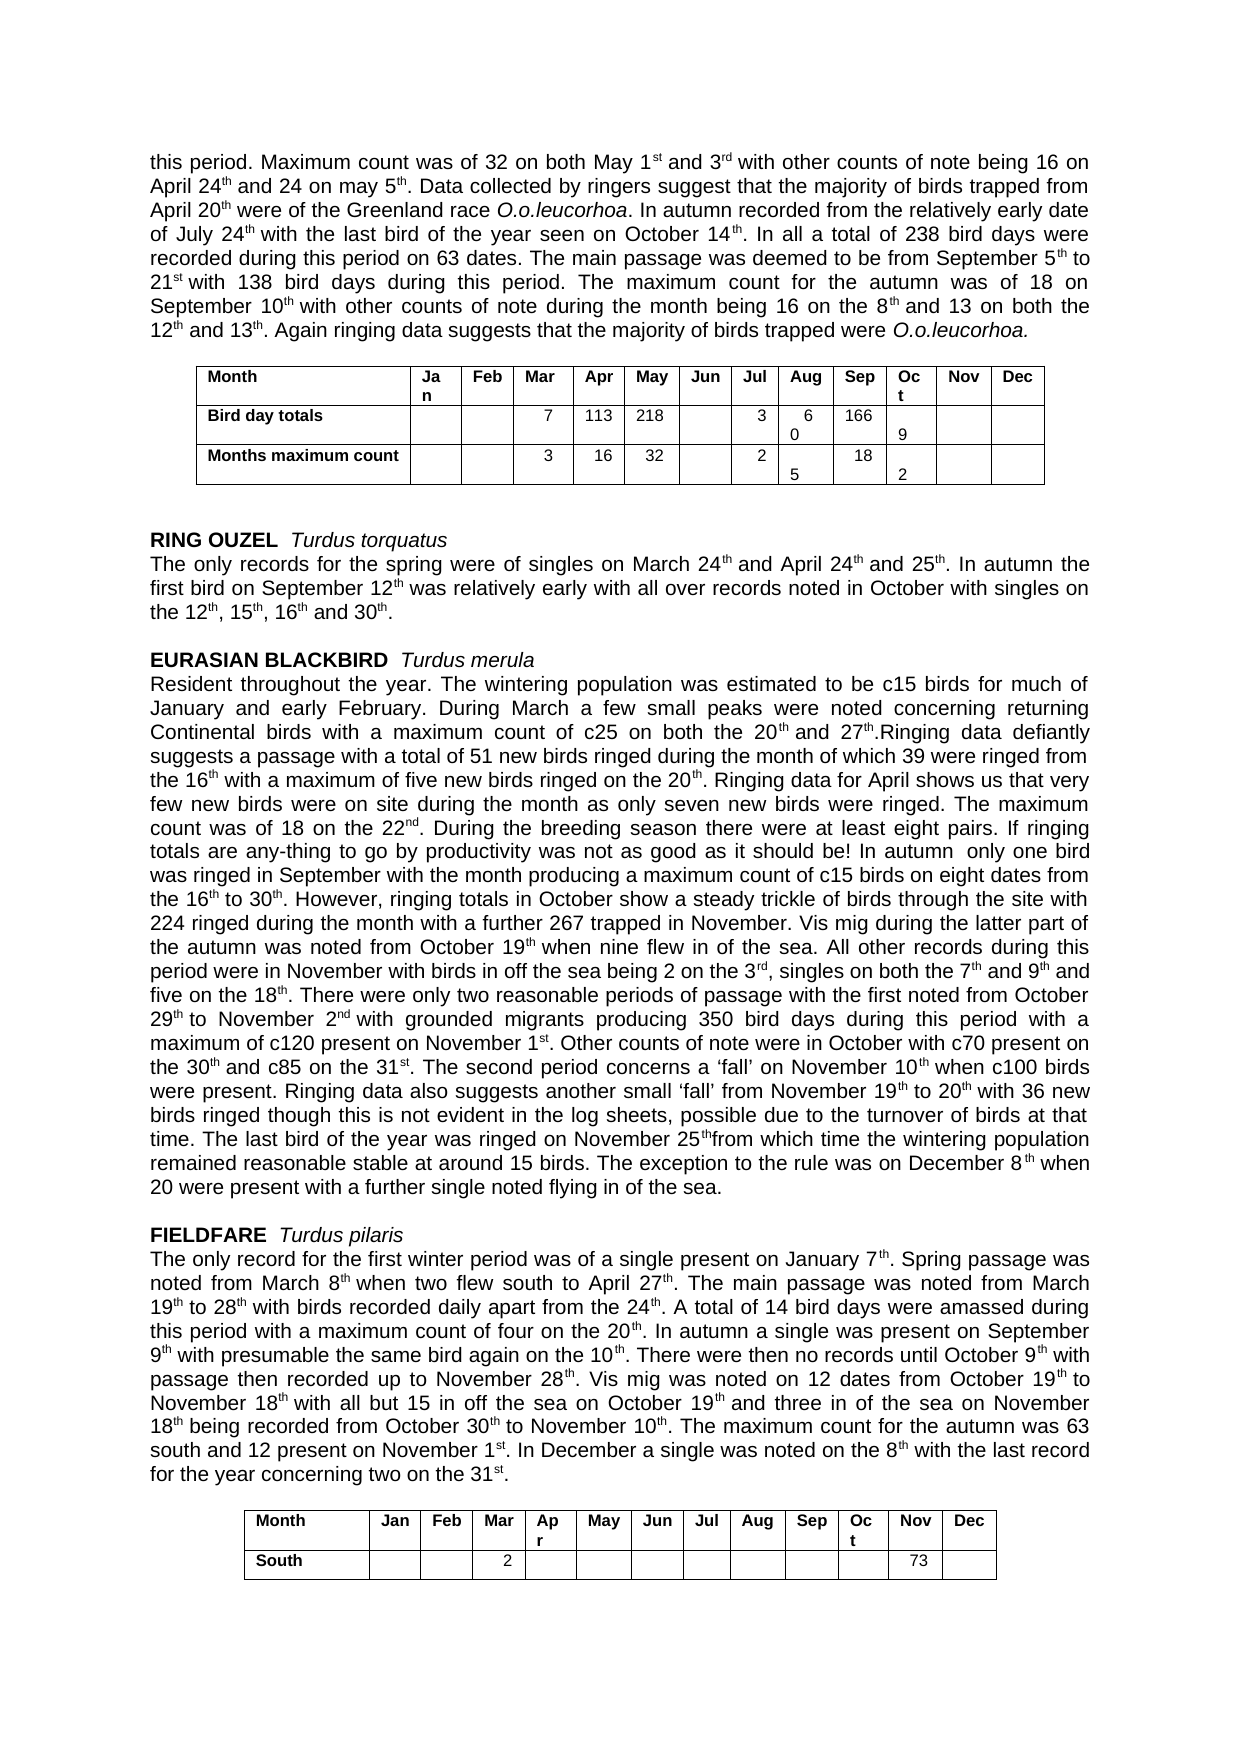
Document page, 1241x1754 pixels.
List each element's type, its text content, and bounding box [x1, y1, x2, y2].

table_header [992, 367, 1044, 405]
text EURASIAN BLACKBIRD Turdus merula [150, 648, 1090, 672]
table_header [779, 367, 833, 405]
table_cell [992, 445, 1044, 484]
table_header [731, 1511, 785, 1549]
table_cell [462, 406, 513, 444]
text The only records for the spring were of singles on March 24th and April 24th and 25th. In autumn the first bird on September 12th was relatively early with all over records noted in October with singles on the 12th, 15th, 16th and 30th. [150, 552, 1090, 624]
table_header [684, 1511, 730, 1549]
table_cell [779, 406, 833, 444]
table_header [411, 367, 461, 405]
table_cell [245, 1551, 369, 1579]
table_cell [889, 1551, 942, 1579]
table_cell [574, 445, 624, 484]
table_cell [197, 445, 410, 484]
text The only record for the first winter period was of a single present on January 7th. Spring passage was noted from March 8th when two flew south to April 27th. The main passage was noted from March 19th to 28th with birds recorded daily apart from the 24th. A total of 14 bird days were amassed during this period with a maximum count of four on the 20th. In autumn a single was present on September 9th with presumable the same bird again on the 10th. There were then no records until October 9th with passage then recorded up to November 28th. Vis mig was noted on 12 dates from October 19th to November 18th with all but 15 in off the sea on October 19th and three in of the sea on November 18th being recorded from October 30th to November 10th. The maximum count for the autumn was 63 south and 12 present on November 1st. In December a single was noted on the 8th with the last record for the year concerning two on the 31st. [150, 1247, 1090, 1486]
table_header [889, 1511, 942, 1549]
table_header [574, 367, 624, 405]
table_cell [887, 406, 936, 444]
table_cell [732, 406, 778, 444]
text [150, 150, 1090, 342]
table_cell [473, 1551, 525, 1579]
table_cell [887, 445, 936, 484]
text Resident throughout the year. The wintering population was estimated to be c15 birds for much of January and early February. During March a few small peaks were noted concerning returning Continental birds with a maximum count of c25 on both the 20th and 27th.Ringing data defiantly suggests a passage with a total of 51 new birds ringed during the month of which 39 were ringed from the 16th with a maximum of five new birds ringed on the 20th. Ringing data for April shows us that very few new birds were on site during the month as only seven new birds were ringed. The maximum count was of 18 on the 22nd. During the breeding season there were at least eight pairs. If ringing totals are any-thing to go by productivity was not as good as it should be! In autumn only one bird was ringed in September with the month producing a maximum count of c15 birds on eight dates from the 16th to 30th. However, ringing totals in October show a steady trickle of birds through the site with 224 ringed during the month with a further 267 trapped in November. Vis mig during the latter part of the autumn was noted from October 19th when nine flew in of the sea. All other records during this period were in November with birds in off the sea being 2 on the 3rd, singles on both the 7th and 9th and five on the 18th. There were only two reasonable periods of passage with the first noted from October 29th to November 2nd with grounded migrants producing 350 bird days during this period with a maximum of c120 present on November 1st. Other counts of note were in October with c70 present on the 30th and c85 on the 31st. The second period concerns a ‘fall’ on November 10th when c100 birds were present. Ringing data also suggests another small ‘fall’ from November 19th to 20th with 36 new birds ringed though this is not evident in the log sheets, possible due to the turnover of birds at that time. The last bird of the year was ringed on November 25thfrom which time the wintering population remained reasonable stable at around 15 birds. The exception to the rule was on December 8th when 20 were present with a further single noted flying in of the sea. [150, 672, 1090, 1199]
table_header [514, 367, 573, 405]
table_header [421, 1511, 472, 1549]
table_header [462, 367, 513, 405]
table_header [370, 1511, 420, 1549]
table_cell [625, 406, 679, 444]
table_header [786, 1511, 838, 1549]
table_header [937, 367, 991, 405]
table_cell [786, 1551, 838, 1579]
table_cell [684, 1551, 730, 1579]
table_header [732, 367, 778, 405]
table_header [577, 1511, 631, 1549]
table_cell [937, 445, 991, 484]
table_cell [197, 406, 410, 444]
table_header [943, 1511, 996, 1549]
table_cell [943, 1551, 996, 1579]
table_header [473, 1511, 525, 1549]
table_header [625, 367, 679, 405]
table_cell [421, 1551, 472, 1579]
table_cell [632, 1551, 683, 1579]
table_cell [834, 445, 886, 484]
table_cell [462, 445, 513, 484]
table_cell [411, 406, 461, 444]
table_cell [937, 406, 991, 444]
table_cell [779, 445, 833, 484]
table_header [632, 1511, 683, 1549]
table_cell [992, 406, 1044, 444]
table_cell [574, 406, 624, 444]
text FIELDFARE Turdus pilaris [150, 1223, 1090, 1247]
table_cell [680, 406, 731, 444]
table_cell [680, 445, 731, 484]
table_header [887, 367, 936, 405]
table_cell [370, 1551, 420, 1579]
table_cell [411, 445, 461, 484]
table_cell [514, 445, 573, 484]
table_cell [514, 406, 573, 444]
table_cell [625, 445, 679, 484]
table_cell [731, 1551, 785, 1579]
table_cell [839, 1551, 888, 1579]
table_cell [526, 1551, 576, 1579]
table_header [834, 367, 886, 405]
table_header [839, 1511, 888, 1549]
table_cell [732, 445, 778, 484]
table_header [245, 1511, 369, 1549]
text RING OUZEL Turdus torquatus [150, 528, 1090, 552]
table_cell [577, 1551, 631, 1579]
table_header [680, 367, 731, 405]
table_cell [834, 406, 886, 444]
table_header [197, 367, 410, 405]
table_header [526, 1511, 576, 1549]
